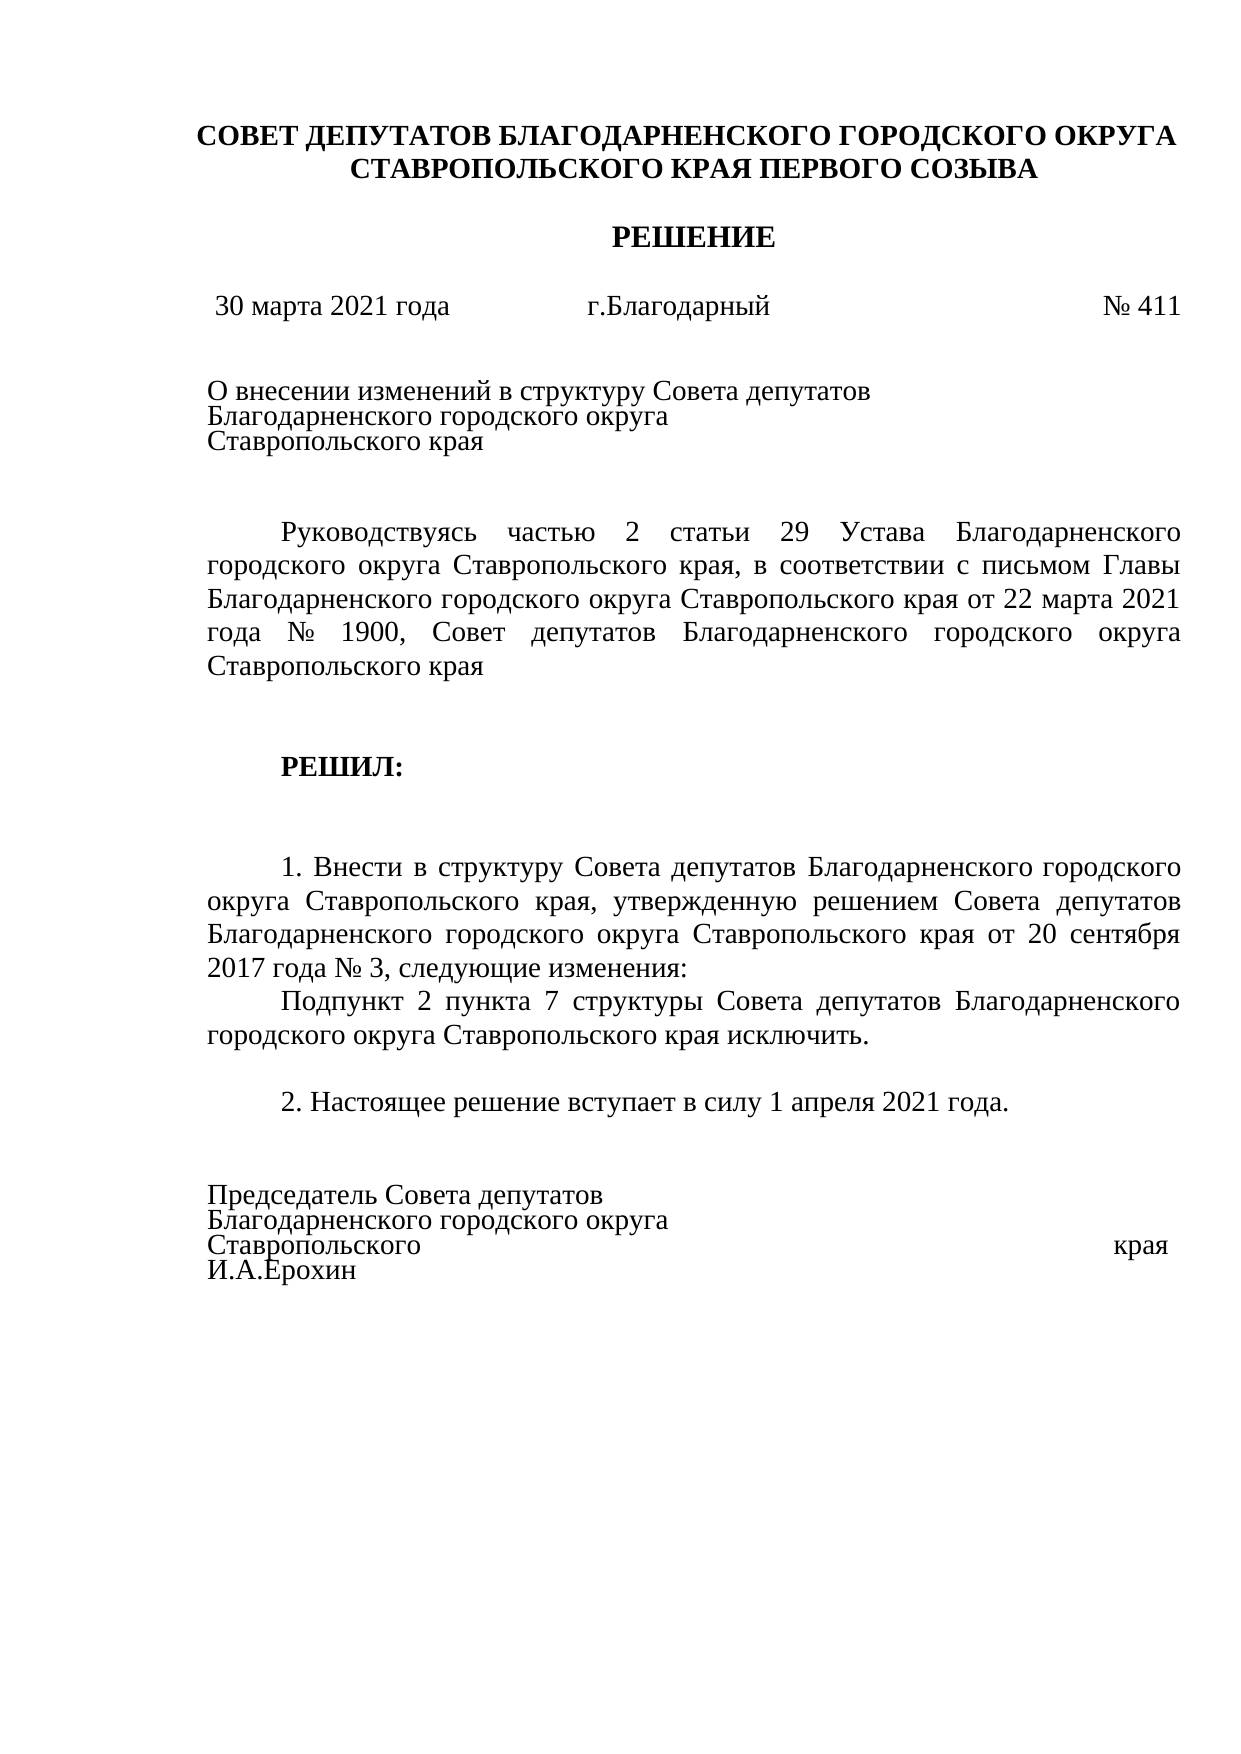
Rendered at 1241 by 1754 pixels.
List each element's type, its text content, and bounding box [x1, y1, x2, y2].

text Благодарненского городского округа [207, 405, 1181, 430]
title 1. Внести в структуру Совета депутатов Благодарненского городского округа Ставропольского края, утвержденную решением Совета депутатов Благодарненского городского округа Ставропольского края от 20 сентября 2017 года № 3, следующие изменения: [207, 849, 1181, 983]
title Подпункт 2 пункта 7 структуры Совета депутатов Благодарненского городского округа Ставропольского края исключить. [207, 983, 1181, 1051]
table_header № 411 [841, 288, 1193, 322]
table_header г.Благодарный [516, 288, 841, 322]
text СТАВРОПОЛЬСКОГО КРАЯ ПЕРВОГО СОЗЫВА [207, 152, 1181, 185]
text СОВЕТ ДЕПУТАТОВ БЛАГОДАРНЕНСКОГО ГОРОДСКОГО ОКРУГА [192, 118, 1181, 152]
text О внесении изменений в структуру Совета депутатов [207, 380, 1181, 405]
text РЕШЕНИЕ [207, 219, 1181, 255]
title 2. Настоящее решение вступает в силу 1 апреля 2021 года. [207, 1084, 1181, 1118]
text Ставропольского края [207, 430, 1181, 455]
title Председатель Совета депутатов [207, 1185, 1168, 1210]
title Ставропольского края И.А.Ерохин [207, 1235, 1168, 1285]
title Благодарненского городского округа [207, 1210, 1168, 1235]
text РЕШИЛ: [207, 749, 1181, 782]
table_header 30 марта 2021 года [203, 288, 516, 322]
text Руководствуясь частью 2 статьи 29 Устава Благодарненского городского округа Ставропольского края, в соответствии с письмом Главы Благодарненского городского округа Ставропольского края от 22 марта 2021 года № 1900, Совет депутатов Благодарненского городского округа Ставропольского края [207, 514, 1181, 682]
